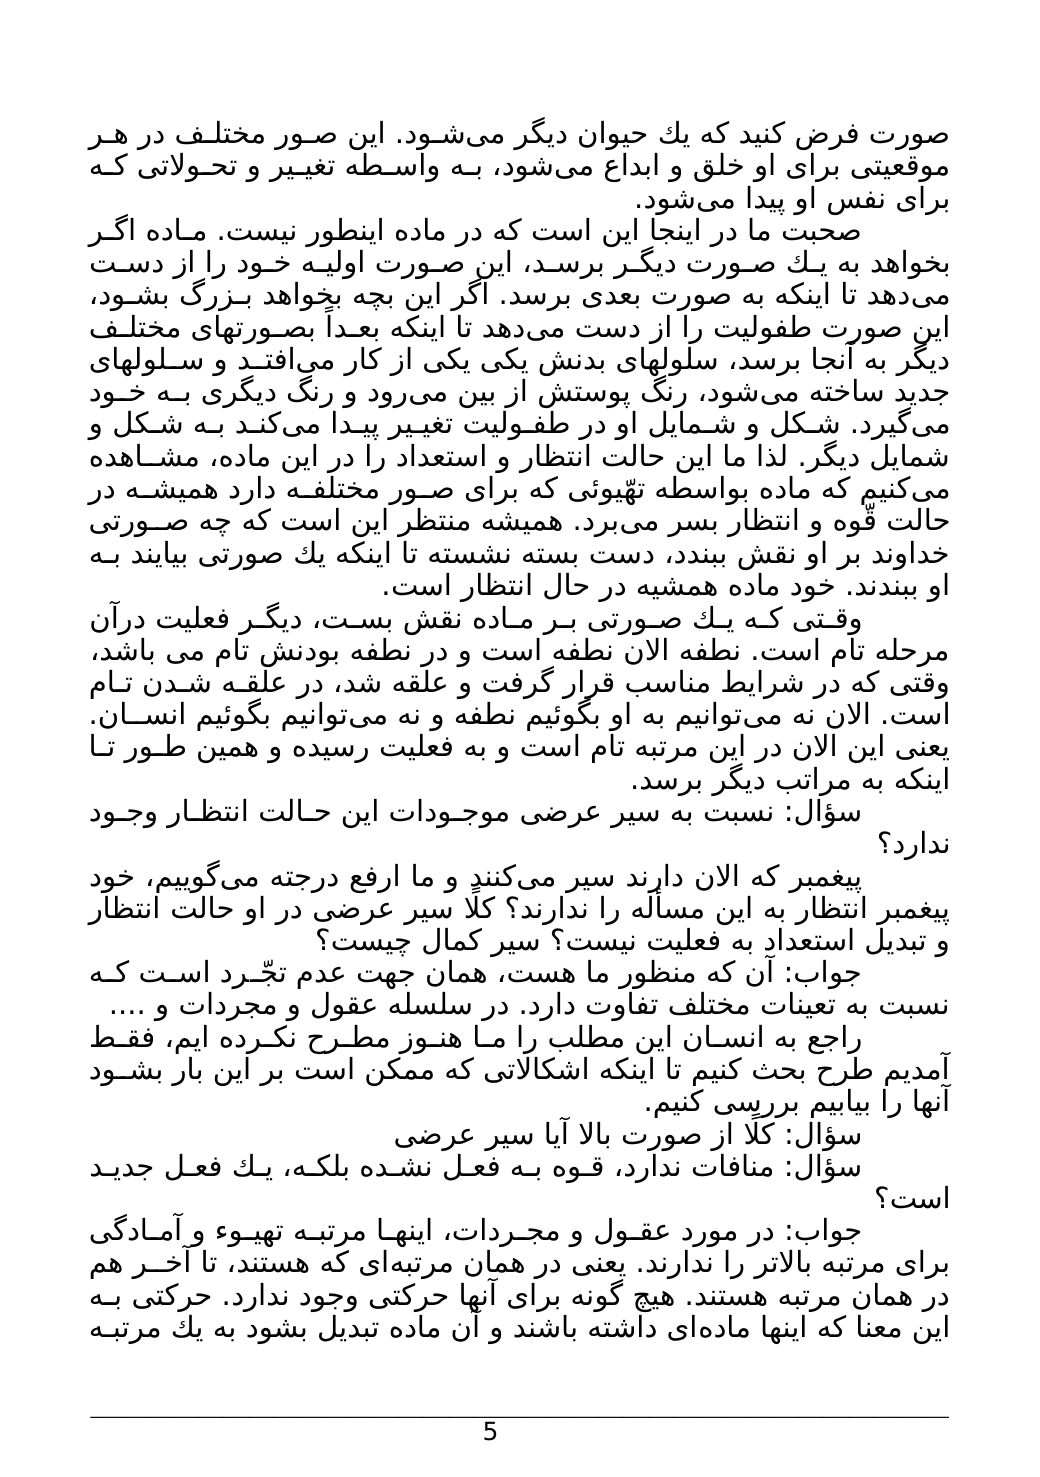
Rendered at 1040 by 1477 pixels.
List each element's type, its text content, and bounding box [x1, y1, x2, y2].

text پیغمبر كه الان دارند سیر مى‌كنند و ما ارفع درجته مى‌گوییم، خود پیغمبر انتظار به این مسأله را ندارند؟ كلًا سیر عرضى در او حالت انتظار و تبدیل استعداد به فعلیت نیست؟ سیر كمال چیست؟ [89, 860, 951, 957]
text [89, 1215, 951, 1344]
text جواب: آن كه منظور ما هست، همان جهت عدم تجّرد است كه نسبت به تعینات مختلف تفاوت دارد. در سلسله عقول و مجردات و .... [89, 957, 951, 1022]
text وقتى كه یك صورتى بر ماده نقش بست، دیگر فعلیت درآن مرحله تام است. نطفه الان نطفه است و در نطفه بودنش تام مى باشد، وقتى كه در شرایط مناسب قرار گرفت و علقه شد، در علقه شدن تام است. الان نه مى‌توانیم به او بگوئیم نطفه و نه مى‌توانیم بگوئیم انسان. یعنى این الان در این مرتبه تام است و به فعلیت رسیده و همین طور تا اینكه به مراتب دیگر برسد. [89, 602, 951, 796]
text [89, 118, 951, 215]
text راجع به انسان این مطلب را ما هنوز مطرح نكرده ایم، فقط آمدیم طرح بحث كنیم تا اینكه اشكالاتى كه ممكن است بر این بار بشود آنها را بیابیم بررسى كنیم. [89, 1022, 951, 1118]
text سؤال: نسبت به سیر عرضى موجودات این حالت انتظار وجود ندارد؟ [89, 796, 951, 860]
text صحبت ما در اینجا این است كه در ماده اینطور نیست. ماده اگر بخواهد به یك صورت دیگر برسد، این صورت اولیه خود را از دست مى‌دهد تا اینكه به صورت بعدى برسد. اگر این بچه بخواهد بزرگ بشود، این صورت طفولیت را از دست مى‌دهد تا اینكه بعداً بصورتهاى مختلف دیگر به آنجا برسد، سلولهاى بدنش یكى یكى از كار مى‌افتد و سلولهاى جدید ساخته مى‌شود، رنگ پوستش از بین مى‌رود و رنگ دیگرى به خود مى‌گیرد. شكل و شمایل او در طفولیت تغییر پیدا مى‌كند به شكل و شمایل دیگر. لذا ما این حالت انتظار و استعداد را در این ماده، مشاهده مى‌كنیم كه ماده بواسطه تهّیوئى كه براى صور مختلفه دارد همیشه در حالت قّوه و انتظار بسر مى‌برد. همیشه منتظر این است كه چه صورتى خداوند بر او نقش ببندد، دست بسته نشسته تا اینكه یك صورتى بیایند به او ببندند. خود ماده همشیه در حال انتظار است. [89, 215, 951, 602]
text سؤال: كلًا از صورت بالا آیا سیر عرضى [89, 1118, 951, 1151]
text سؤال: منافات ندارد، قوه به فعل نشده بلكه، یك فعل جدید است؟ [89, 1151, 951, 1215]
